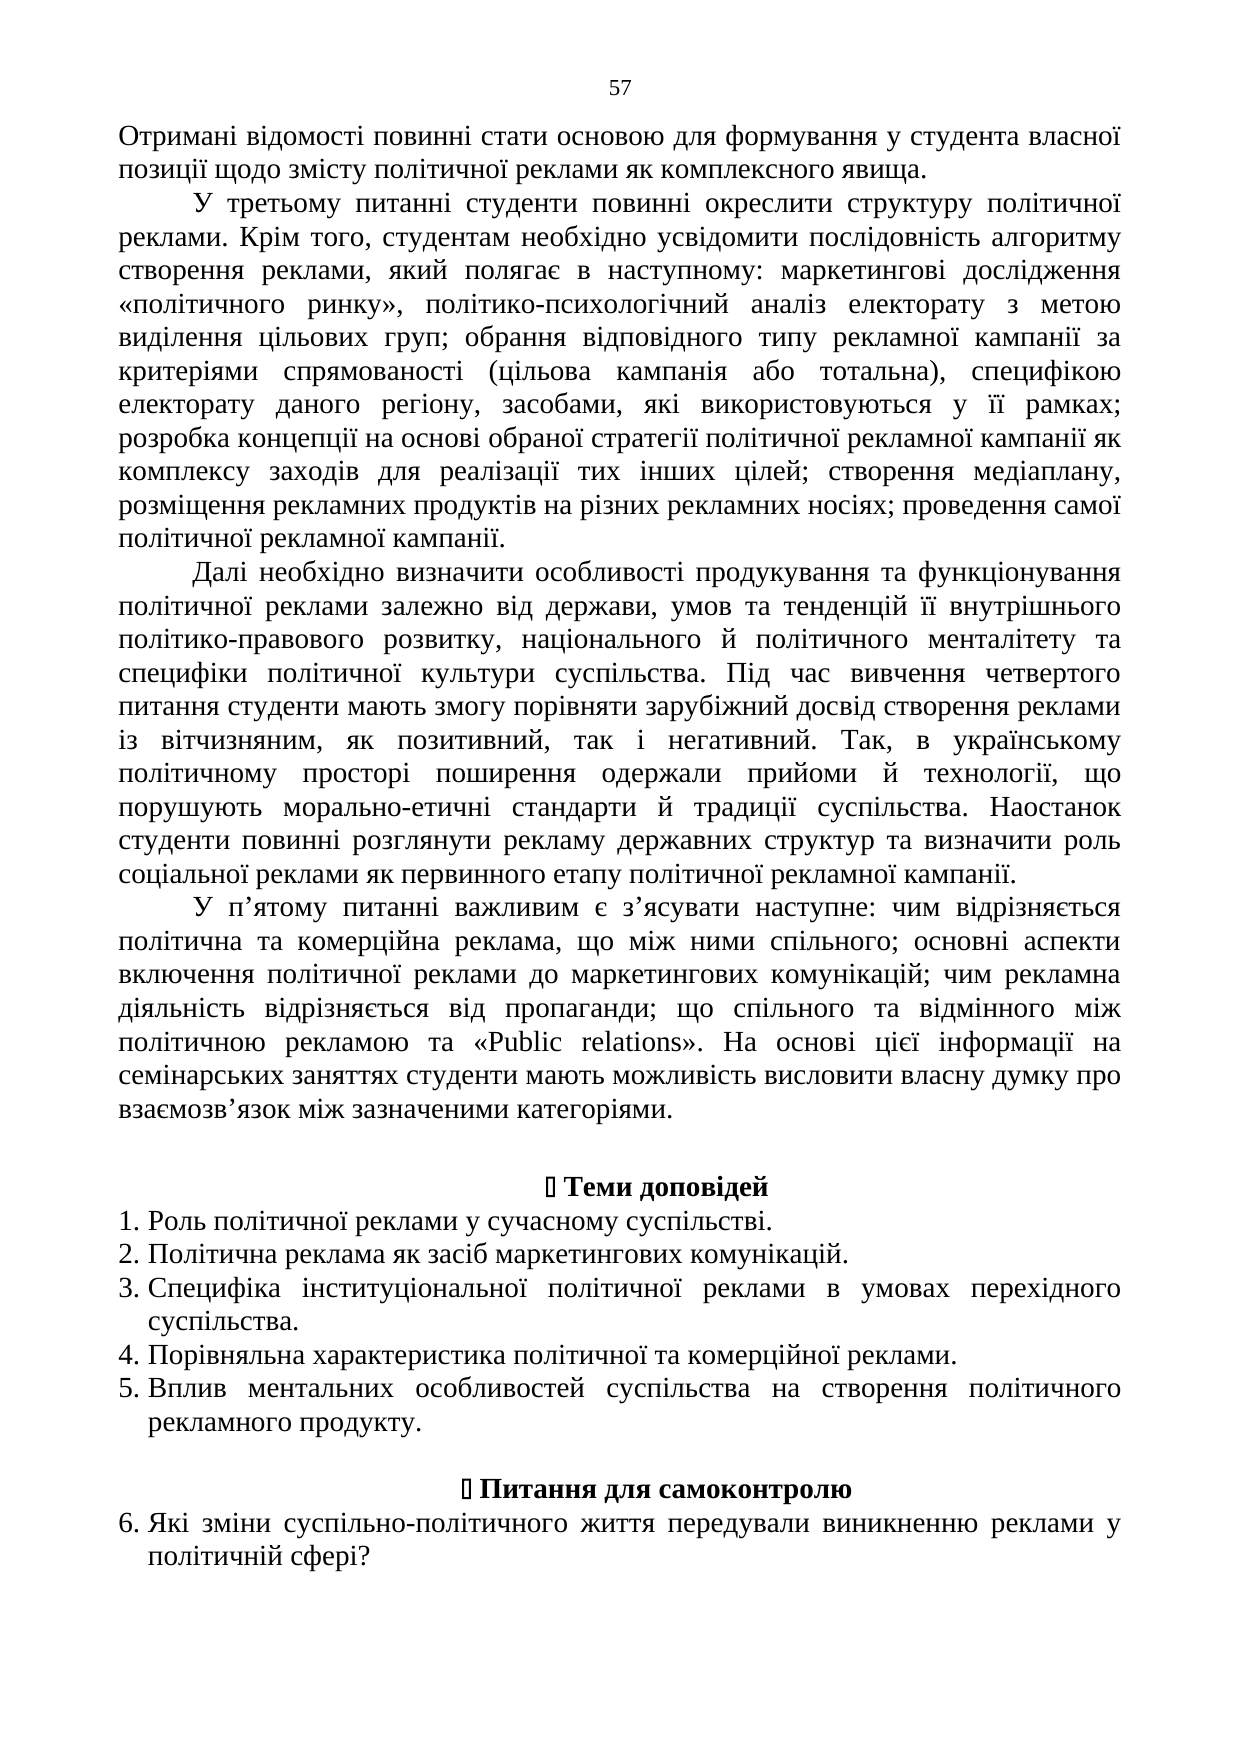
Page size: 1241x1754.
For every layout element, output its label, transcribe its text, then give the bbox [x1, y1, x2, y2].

list Порівняльна характеристика політичної та комерційної реклами. [118, 1337, 1122, 1371]
list Далі необхідно визначити особливості продукування та функціонування політичної реклами залежно від держави, умов та тенденцій її внутрішнього політико-правового розвитку, національного й політичного менталітету та специфіки політичної культури суспільства. Під час вивчення четвертого питання студенти мають змогу порівняти зарубіжний досвід створення реклами із вітчизняним, як позитивний, так і негативний. Так, в українському політичному просторі поширення одержали прийоми й технології, що порушують морально-етичні стандарти й традиції суспільства. Наостанок студенти повинні розглянути рекламу державних структур та визначити роль соціальної реклами як первинного етапу політичної рекламної кампанії. [118, 554, 1122, 889]
list Специфіка інституціональної політичної реклами в умовах перехідного суспільства. [118, 1270, 1122, 1337]
list Політична реклама як засіб маркетингових комунікацій. [118, 1236, 1122, 1270]
text Теми доповідей [118, 1169, 1122, 1203]
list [118, 118, 1122, 185]
list У п’ятому питанні важливим є з’ясувати наступне: чим відрізняється політична та комерційна реклама, що між ними спільного; основні аспекти включення політичної реклами до маркетингових комунікацій; чим рекламна діяльність відрізняється від пропаганди; що спільного та відмінного між політичною рекламою та «Public relations». На основі цієї інформації на семінарських заняттях студенти мають можливість висловити власну думку про взаємозв’язок між зазначеними категоріями. [118, 889, 1122, 1124]
list Роль політичної реклами у сучасному суспільстві. [118, 1203, 1122, 1236]
list У третьому питанні студенти повинні окреслити структуру політичної реклами. Крім того, студентам необхідно усвідомити послідовність алгоритму створення реклами, який полягає в наступному: маркетингові дослідження «політичного ринку», політико-психологічний аналіз електорату з метою виділення цільових груп; обрання відповідного типу рекламної кампанії за критеріями спрямованості (цільова кампанія або тотальна), специфікою електорату даного регіону, засобами, які використовуються у її рамках; розробка концепції на основі обраної стратегії політичної рекламної кампанії як комплексу заходів для реалізації тих інших цілей; створення медіаплану, розміщення рекламних продуктів на різних рекламних носіях; проведення самої політичної рекламної кампанії. [118, 185, 1122, 554]
list Вплив ментальних особливостей суспільства на створення політичного рекламного продукту. [118, 1371, 1122, 1438]
list Які зміни суспільно-політичного життя передували виникненню реклами у політичній сфері? [118, 1505, 1122, 1572]
text Питання для самоконтролю [118, 1471, 1122, 1505]
